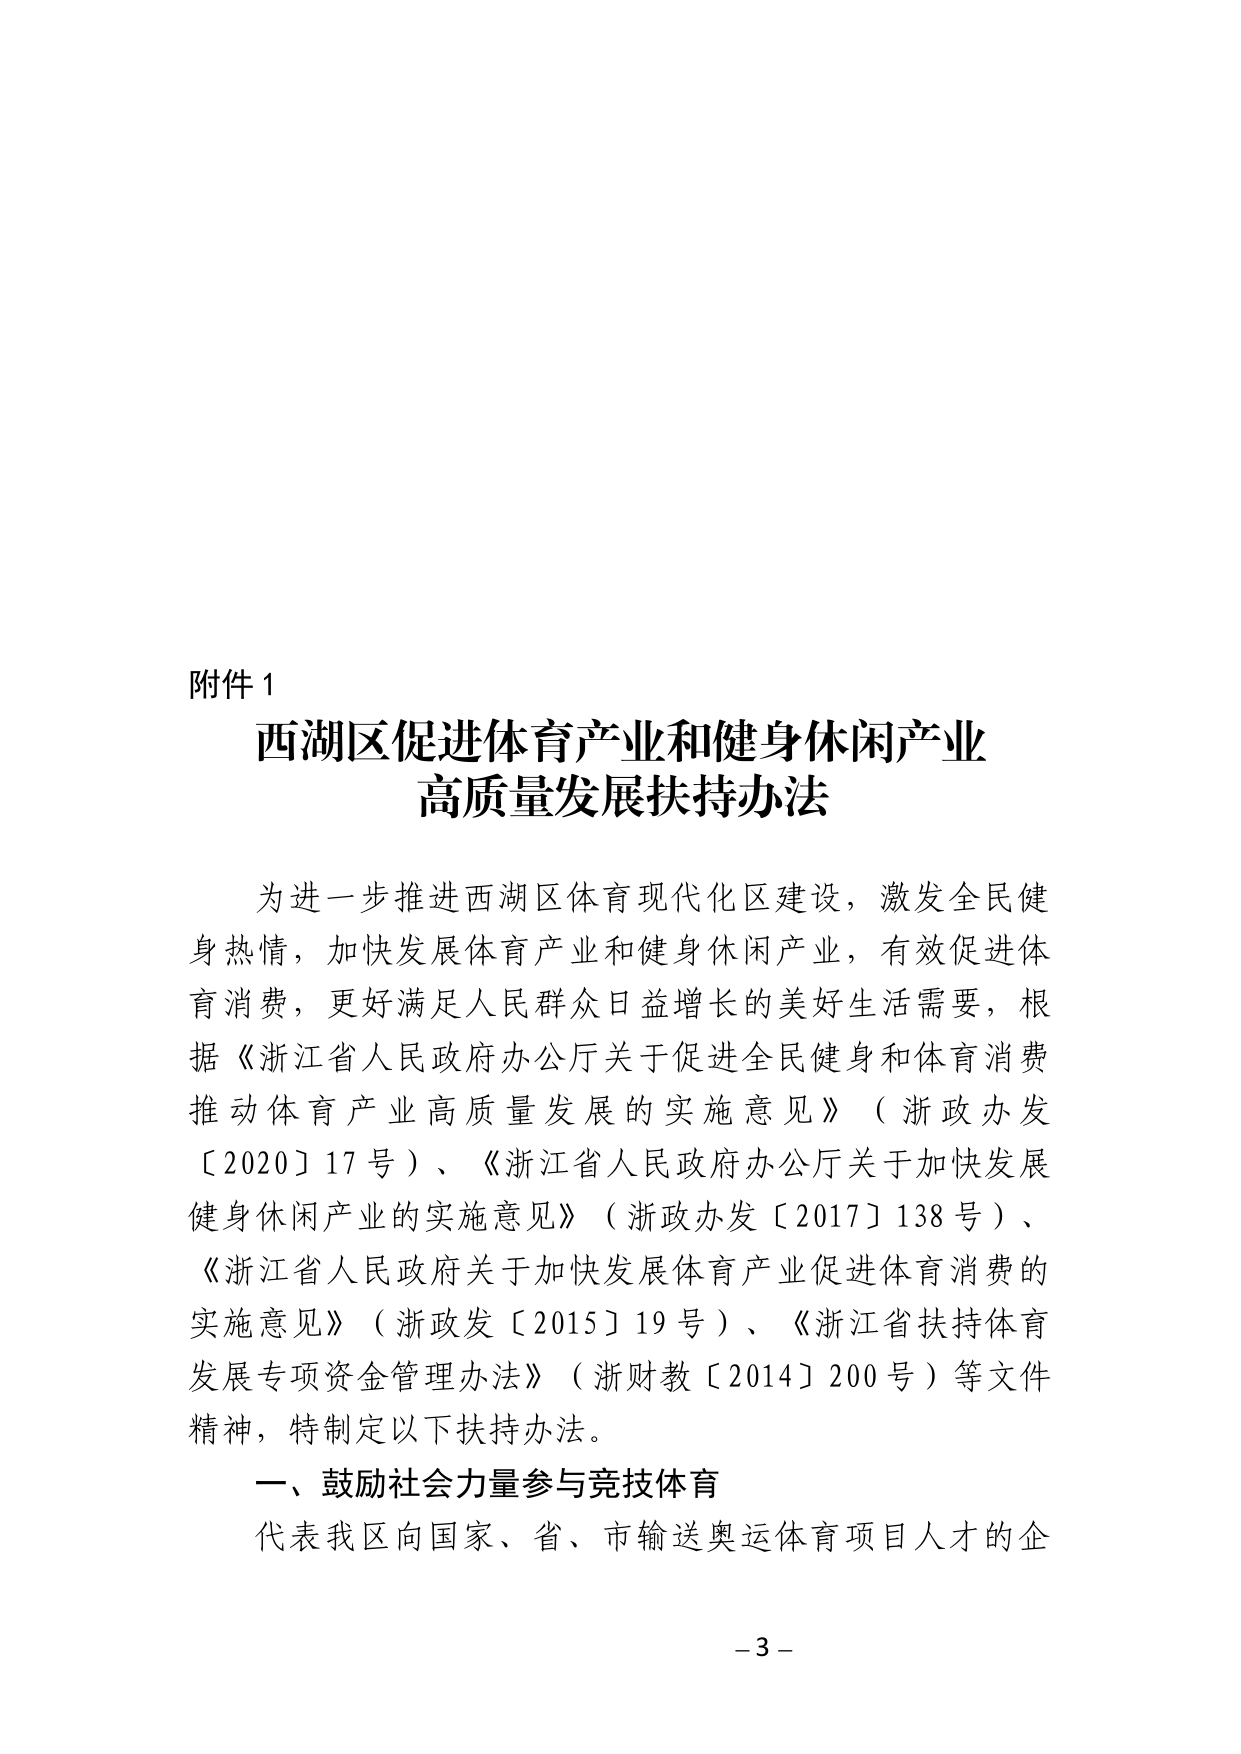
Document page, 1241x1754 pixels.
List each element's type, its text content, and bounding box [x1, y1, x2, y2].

text 附件1 [187, 649, 1053, 714]
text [187, 1515, 1053, 1553]
text 一、鼓励社会力量参与竞技体育 [187, 1462, 1053, 1499]
text 高质量发展扶持办法 [187, 769, 1053, 823]
text 西湖区促进体育产业和健身休闲产业 [187, 714, 1053, 769]
text 为进一步推进西湖区体育现代化区建设，激发全民健身热情，加快发展体育产业和健身休闲产业，有效促进体育消费，更好满足人民群众日益增长的美好生活需要，根据《浙江省人民政府办公厅关于促进全民健身和体育消费推动体育产业高质量发展的实施意见》（浙政办发〔2020〕17号）、《浙江省人民政府办公厅关于加快发展健身休闲产业的实施意见》（浙政办发〔2017〕138号）、《浙江省人民政府关于加快发展体育产业促进体育消费的实施意见》（浙政发〔2015〕19号）、《浙江省扶持体育发展专项资金管理办法》（浙财教〔2014〕200号）等文件精神，特制定以下扶持办法。 [187, 876, 1053, 1446]
